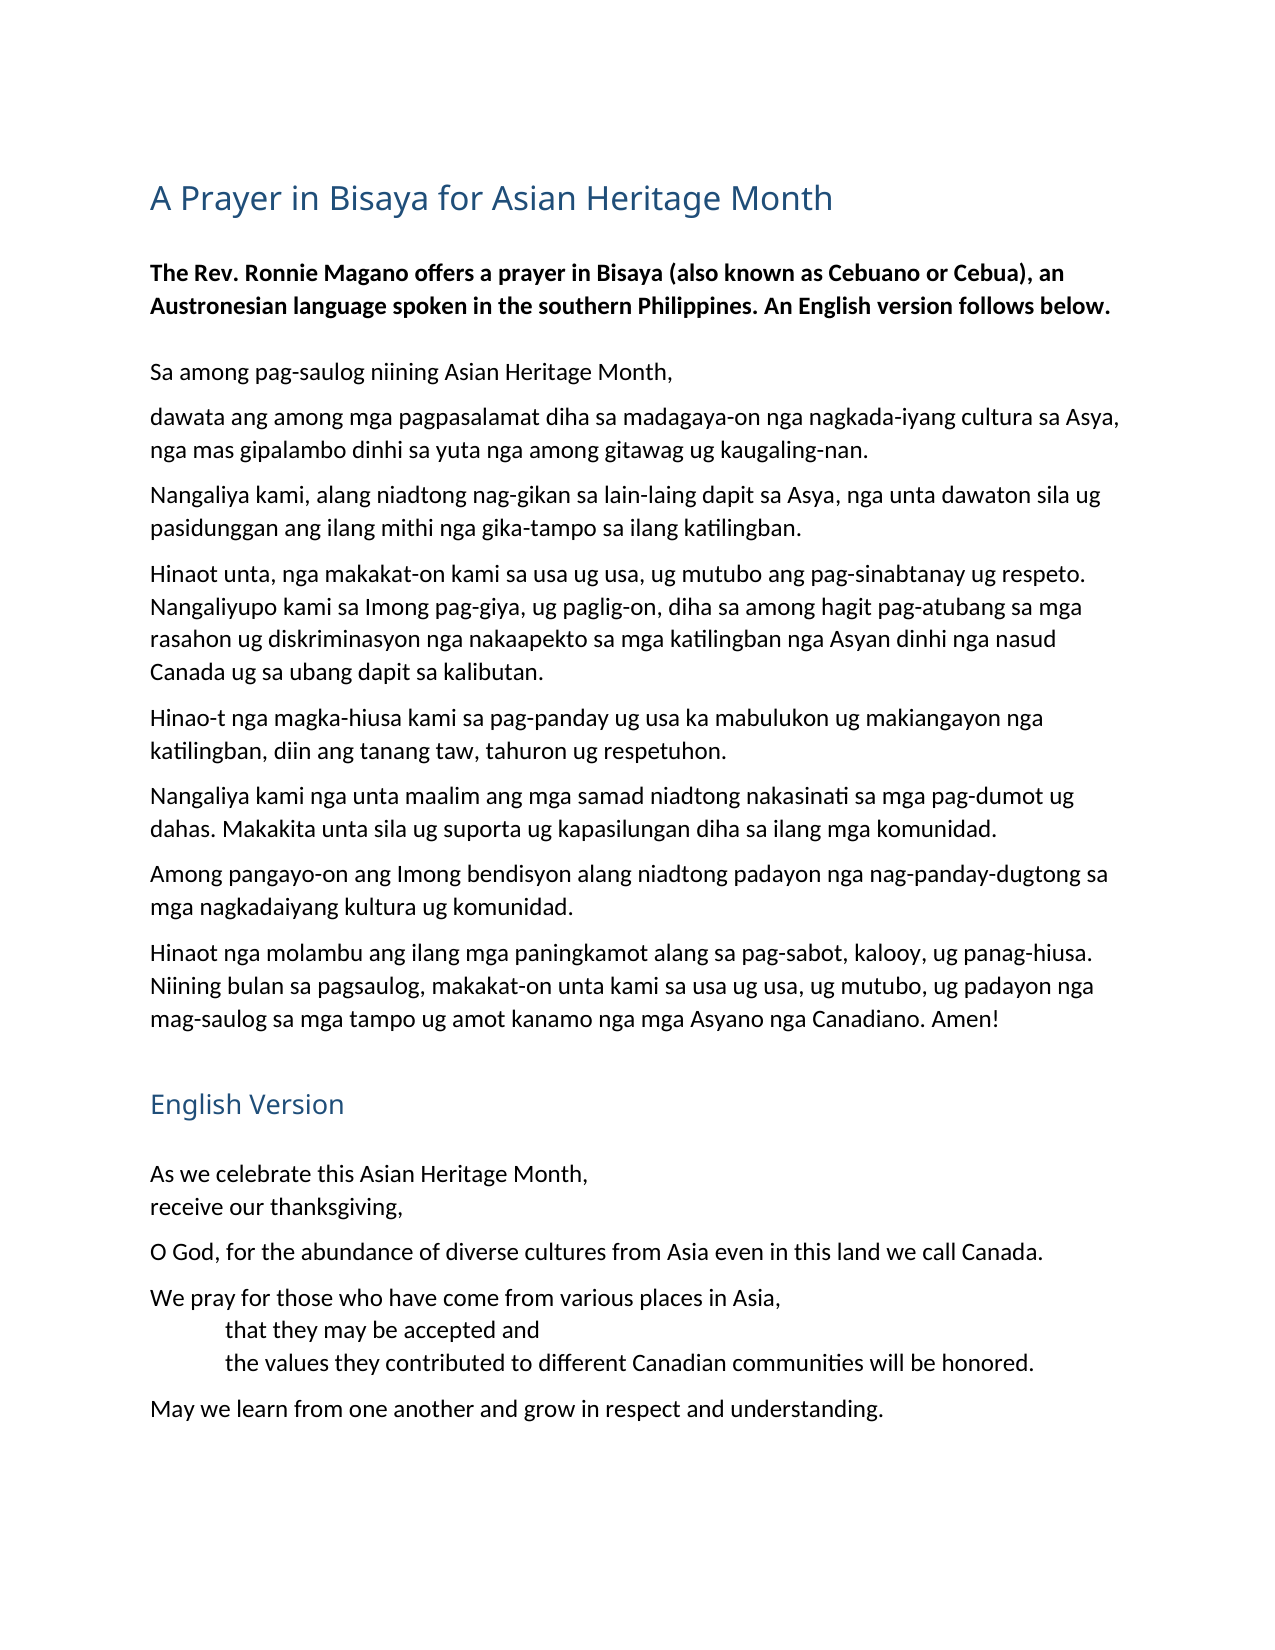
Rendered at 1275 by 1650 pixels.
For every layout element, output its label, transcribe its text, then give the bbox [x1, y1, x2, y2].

text Nangaliya kami, alang niadtong nag-gikan sa lain-laing dapit sa Asya, nga unta dawaton sila ug pasidunggan ang ilang mithi nga gika-tampo sa ilang katilingban. [150, 479, 1125, 543]
text As we celebrate this Asian Heritage Month, receive our thanksgiving, [150, 1158, 1125, 1221]
text Nangaliya kami nga unta maalim ang mga samad niadtong nakasinati sa mga pag-dumot ug dahas. Makakita unta sila ug suporta ug kapasilungan diha sa ilang mga komunidad. [150, 780, 1125, 844]
text We pray for those who have come from various places in Asia, that they may be accepted and the values they contributed to different Canadian communities will be honored. [150, 1282, 1125, 1378]
text Hinao-t nga magka-hiusa kami sa pag-panday ug usa ka mabulukon ug makiangayon nga katilingban, diin ang tanang taw, tahuron ug respetuhon. [150, 702, 1125, 765]
subtitle English Version [150, 1085, 1125, 1122]
text Sa among pag-saulog niining Asian Heritage Month, [150, 356, 1125, 386]
text O God, for the abundance of diverse cultures from Asia even in this land we call Canada. [150, 1236, 1125, 1267]
subtitle A Prayer in Bisaya for Asian Heritage Month [150, 175, 1125, 220]
text The Rev. Ronnie Magano offers a prayer in Bisaya (also known as Cebuano or Cebua), an Austronesian language spoken in the southern Philippines. An English version follows below. [150, 257, 1125, 320]
text May we learn from one another and grow in respect and understanding. [150, 1393, 1125, 1423]
text Hinaot unta, nga makakat-on kami sa usa ug usa, ug mutubo ang pag-sinabtanay ug respeto. Nangaliyupo kami sa Imong pag-giya, ug paglig-on, diha sa among hagit pag-atubang sa mga rasahon ug diskriminasyon nga nakaapekto sa mga katilingban nga Asyan dinhi nga nasud Canada ug sa ubang dapit sa kalibutan. [150, 558, 1125, 687]
text Hinaot nga molambu ang ilang mga paningkamot alang sa pag-sabot, kalooy, ug panag-hiusa. Niining bulan sa pagsaulog, makakat-on unta kami sa usa ug usa, ug mutubo, ug padayon nga mag-saulog sa mga tampo ug amot kanamo nga mga Asyano nga Canadiano. Amen! [150, 937, 1125, 1033]
text dawata ang among mga pagpasalamat diha sa madagaya-on nga nagkada-iyang cultura sa Asya, nga mas gipalambo dinhi sa yuta nga among gitawag ug kaugaling-nan. [150, 401, 1125, 464]
text Among pangayo-on ang Imong bendisyon alang niadtong padayon nga nag-panday-dugtong sa mga nagkadaiyang kultura ug komunidad. [150, 858, 1125, 922]
